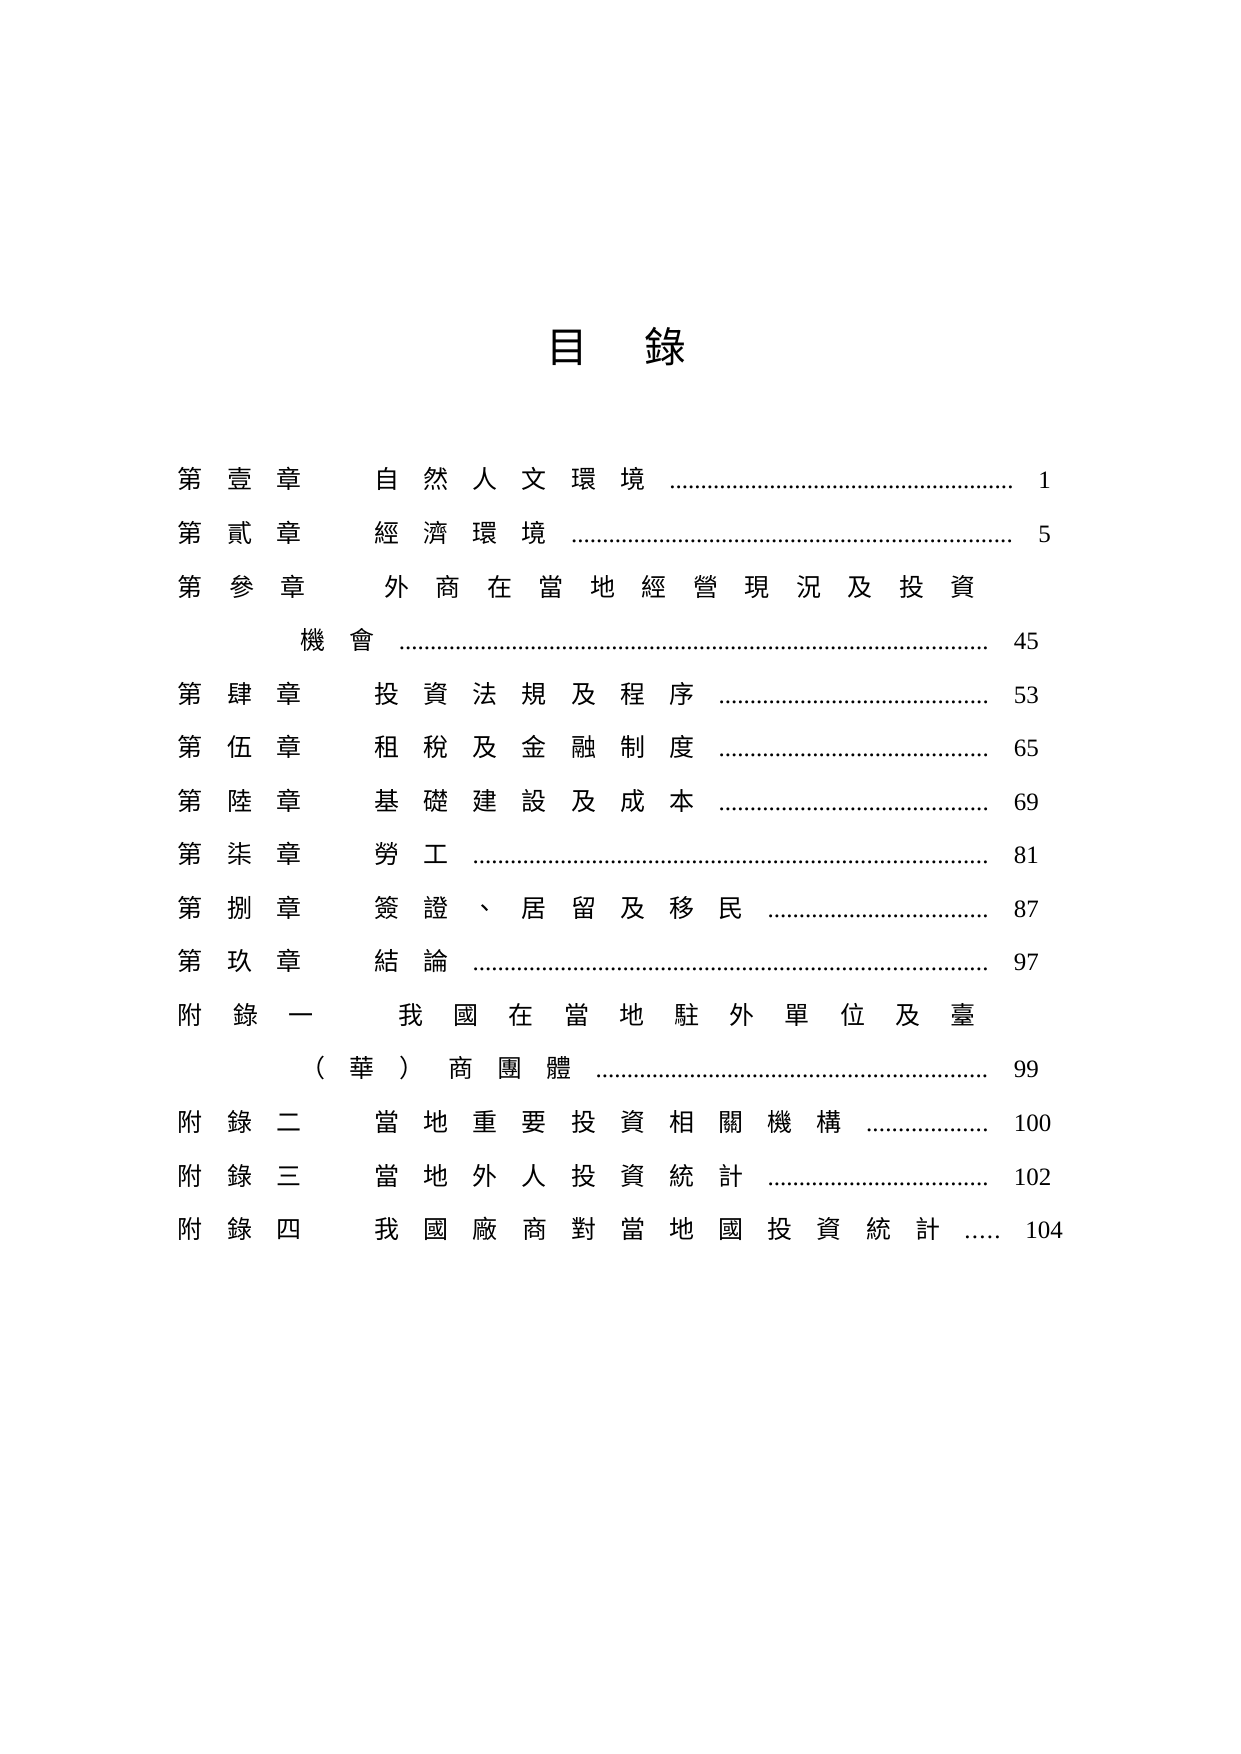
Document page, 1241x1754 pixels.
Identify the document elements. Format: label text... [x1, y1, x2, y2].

text 第玖章 結論 97 [178, 933, 1000, 987]
text 附錄二 當地重要投資相關機構 100 [178, 1094, 1000, 1147]
text 附錄四 我國廠商對當地國投資統計 104 [178, 1201, 1000, 1254]
text 第參章 外商在當地經營現況及投資機會 45 [178, 558, 1000, 666]
text 第肆章 投資法規及程序 53 [178, 666, 1000, 719]
text 目 錄 [178, 291, 1063, 398]
text 第壹章 自然人文環境 1 [178, 451, 1000, 505]
text 第柒章 勞工 81 [178, 826, 1000, 880]
text 第伍章 租稅及金融制度 65 [178, 719, 1000, 773]
text 附錄一 我國在當地駐外單位及臺（華）商團體 99 [178, 987, 1000, 1094]
text 第陸章 基礎建設及成本 69 [178, 773, 1000, 826]
text 附錄三 當地外人投資統計 102 [178, 1147, 1000, 1201]
text 第捌章 簽證、居留及移民 87 [178, 880, 1000, 933]
text 第貳章 經濟環境 5 [178, 505, 1000, 558]
